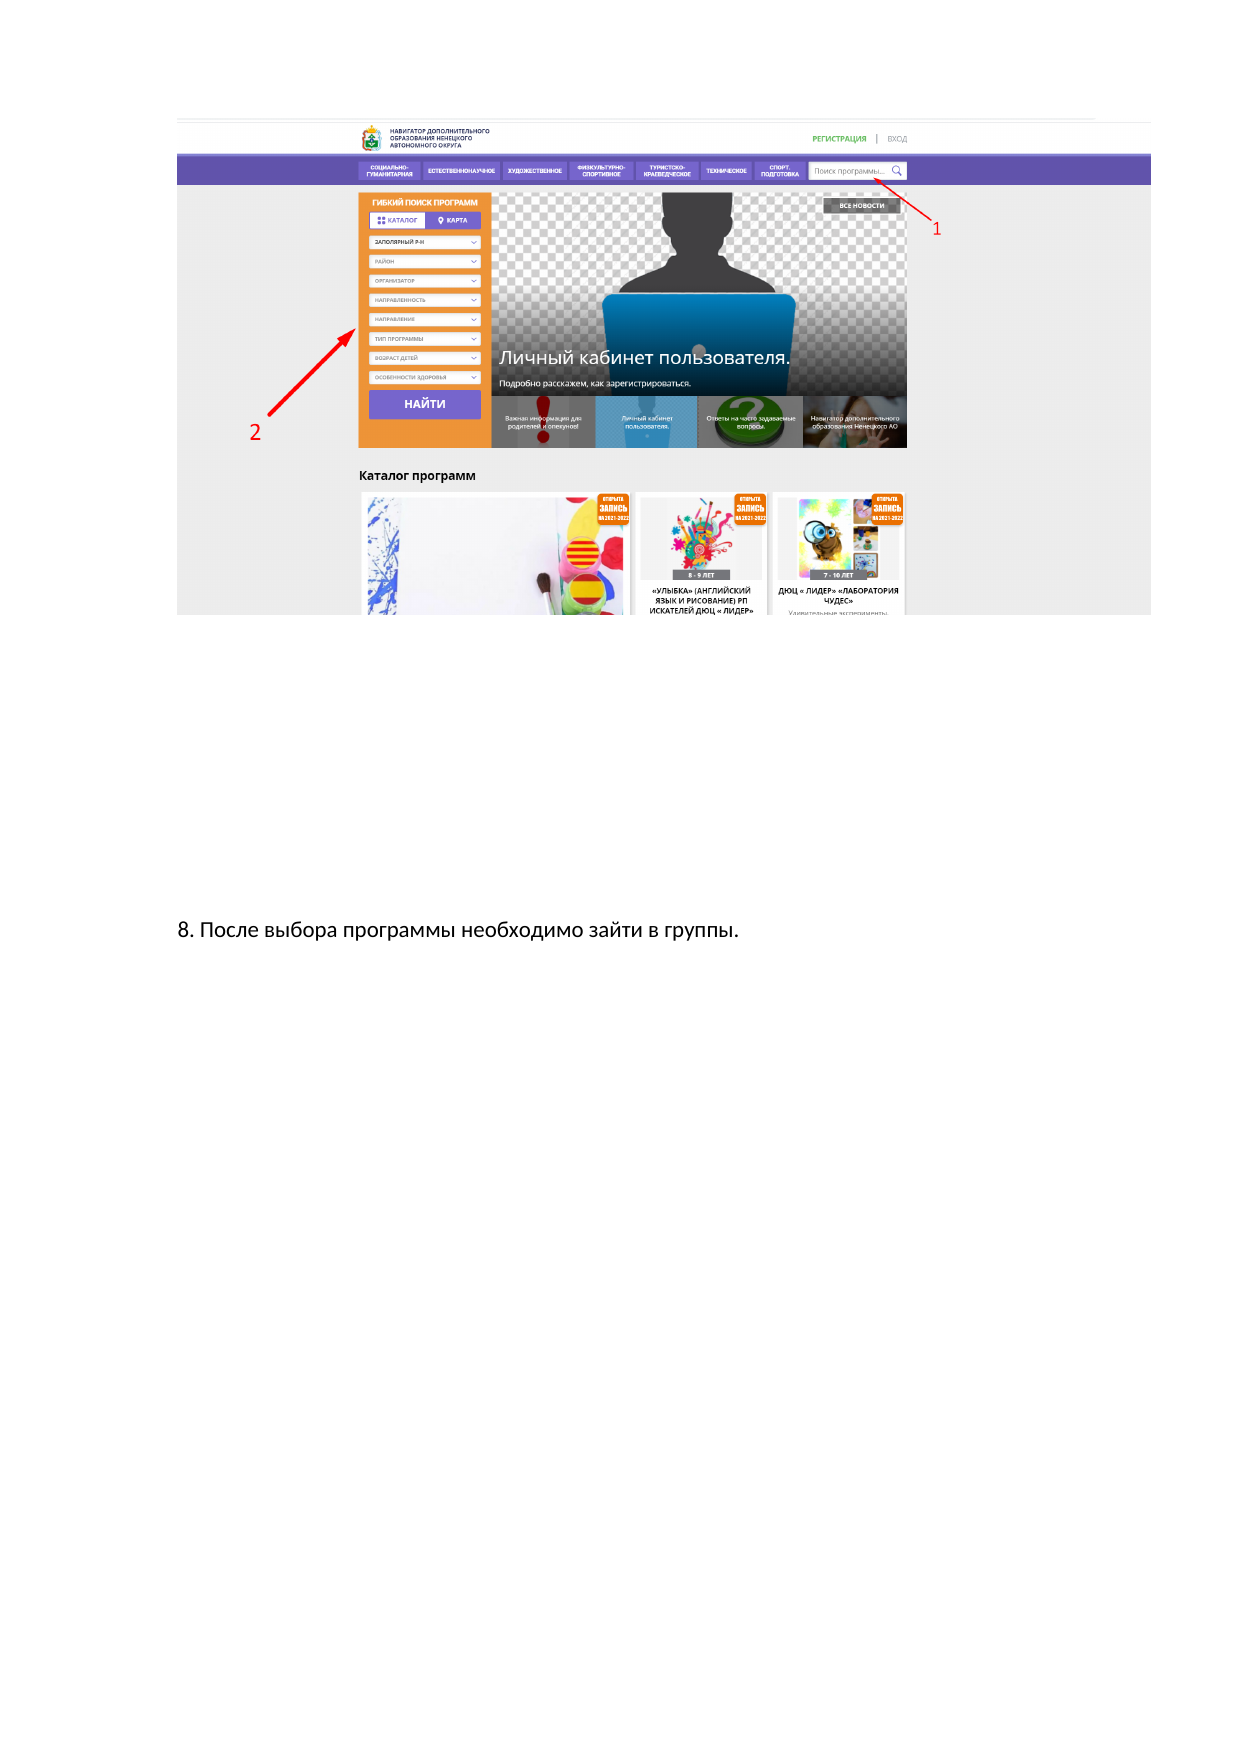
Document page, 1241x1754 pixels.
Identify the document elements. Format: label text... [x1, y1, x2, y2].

text 8. После выбора программы необходимо зайти в группы. [177, 915, 1152, 943]
picture [177, 118, 1151, 615]
